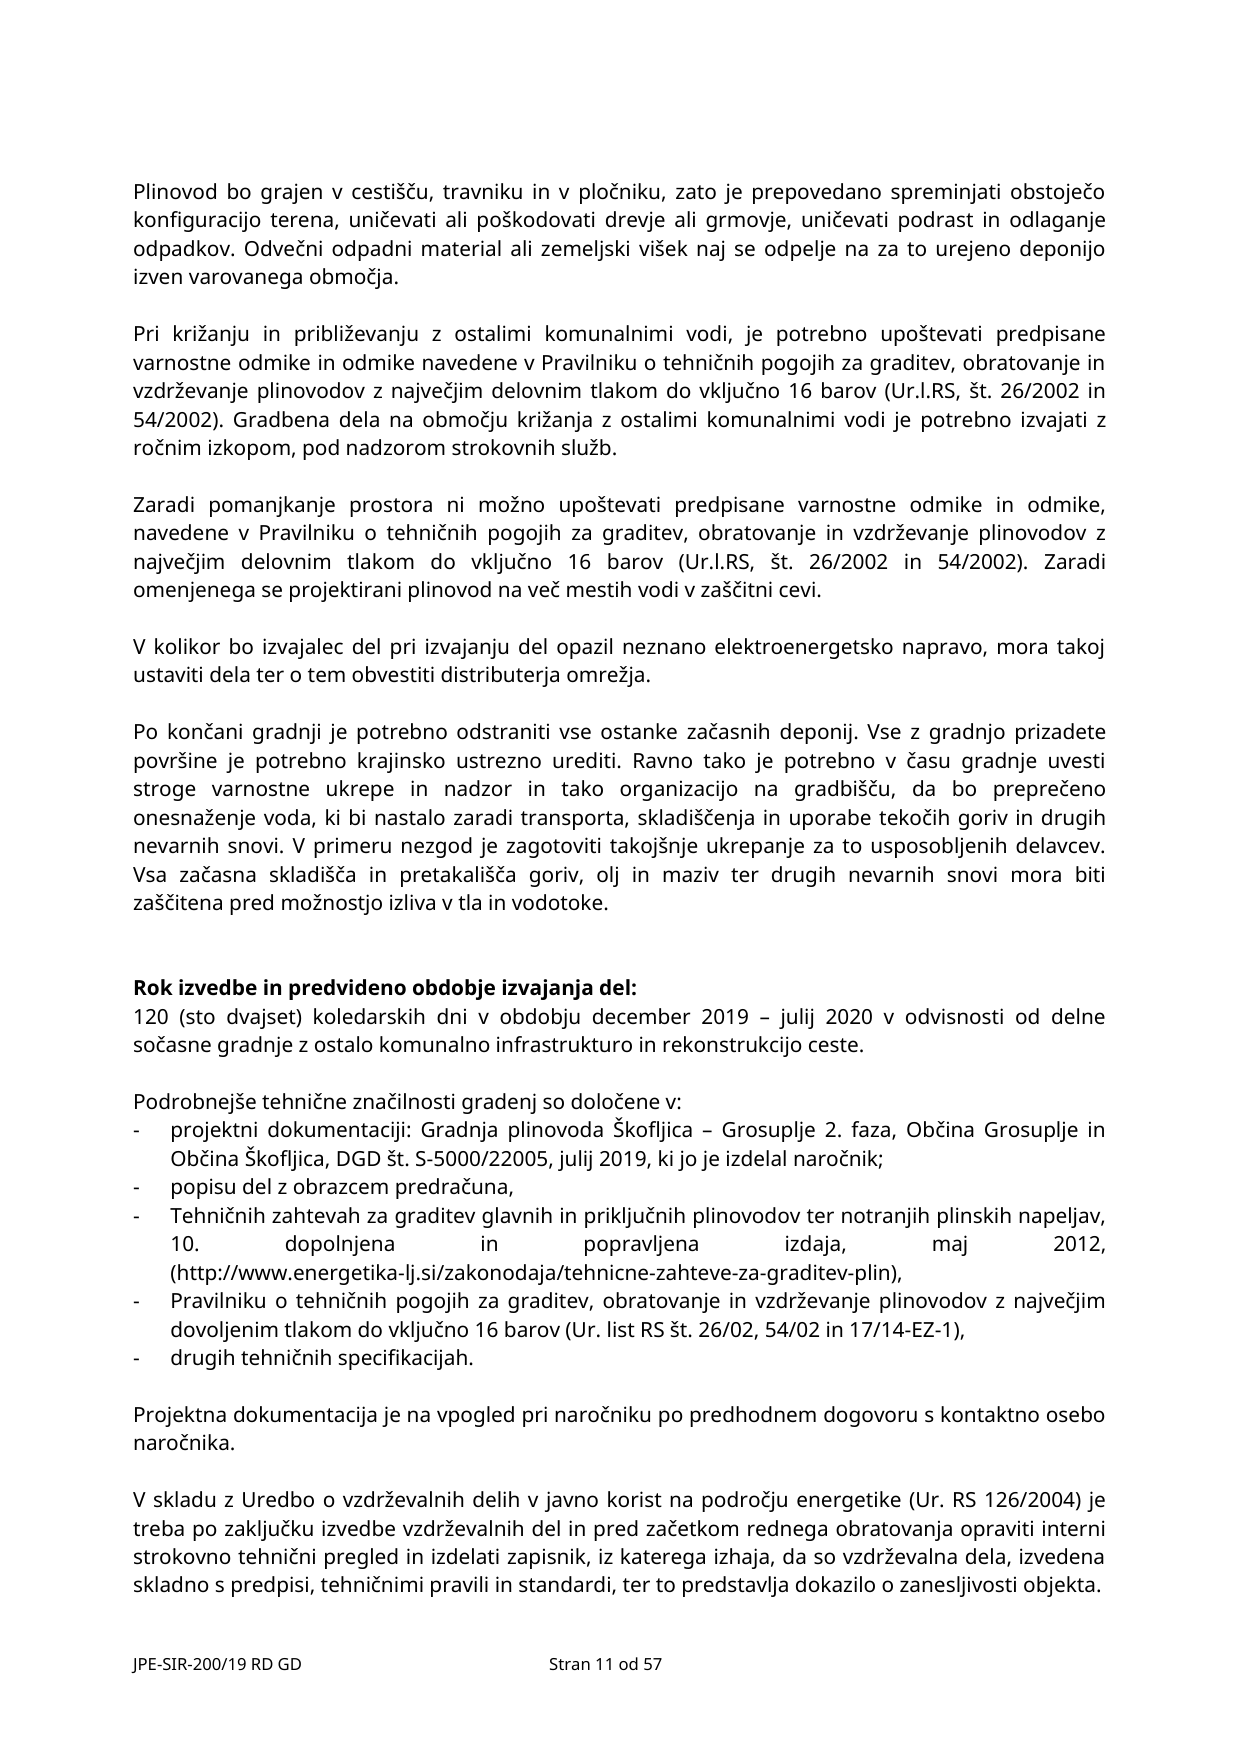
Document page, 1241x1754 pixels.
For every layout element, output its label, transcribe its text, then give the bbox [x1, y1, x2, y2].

text 120 (sto dvajset) koledarskih dni v obdobju december 2019 – julij 2020 v odvisnosti od delne sočasne gradnje z ostalo komunalno infrastrukturo in rekonstrukcijo ceste. [133, 1002, 1107, 1059]
text Zaradi pomanjkanje prostora ni možno upoštevati predpisane varnostne odmike in odmike, navedene v Pravilniku o tehničnih pogojih za graditev, obratovanje in vzdrževanje plinovodov z največjim delovnim tlakom do vključno 16 barov (Ur.l.RS, št. 26/2002 in 54/2002). Zaradi omenjenega se projektirani plinovod na več mestih vodi v zaščitni cevi. [133, 490, 1107, 604]
list drugih tehničnih specifikacijah. [133, 1343, 1107, 1372]
text Podrobnejše tehnične značilnosti gradenj so določene v: [133, 1087, 1107, 1116]
text Po končani gradnji je potrebno odstraniti vse ostanke začasnih deponij. Vse z gradnjo prizadete površine je potrebno krajinsko ustrezno urediti. Ravno tako je potrebno v času gradnje uvesti stroge varnostne ukrepe in nadzor in tako organizacijo na gradbišču, da bo preprečeno onesnaženje voda, ki bi nastalo zaradi transporta, skladiščenja in uporabe tekočih goriv in drugih nevarnih snovi. V primeru nezgod je zagotoviti takojšnje ukrepanje za to usposobljenih delavcev. Vsa začasna skladišča in pretakališča goriv, olj in maziv ter drugih nevarnih snovi mora biti zaščitena pred možnostjo izliva v tla in vodotoke. [133, 717, 1107, 917]
list Tehničnih zahtevah za graditev glavnih in priključnih plinovodov ter notranjih plinskih napeljav, 10. dopolnjena in popravljena izdaja, maj 2012, (http://www.energetika-lj.si/zakonodaja/tehnicne-zahteve-za-graditev-plin), [133, 1201, 1107, 1286]
text Plinovod bo grajen v cestišču, travniku in v pločniku, zato je prepovedano spreminjati obstoječo konfiguracijo terena, uničevati ali poškodovati drevje ali grmovje, uničevati podrast in odlaganje odpadkov. Odvečni odpadni material ali zemeljski višek naj se odpelje na za to urejeno deponijo izven varovanega območja. [133, 177, 1107, 291]
list projektni dokumentaciji: Gradnja plinovoda Škofljica – Grosuplje 2. faza, Občina Grosuplje in Občina Škofljica, DGD št. S-5000/22005, julij 2019, ki jo je izdelal naročnik; [133, 1116, 1107, 1172]
text V kolikor bo izvajalec del pri izvajanju del opazil neznano elektroenergetsko napravo, mora takoj ustaviti dela ter o tem obvestiti distributerja omrežja. [133, 632, 1107, 689]
list Pravilniku o tehničnih pogojih za graditev, obratovanje in vzdrževanje plinovodov z največjim dovoljenim tlakom do vključno 16 barov (Ur. list RS št. 26/02, 54/02 in 17/14-EZ-1), [133, 1286, 1107, 1343]
text Rok izvedbe in predvideno obdobje izvajanja del: [133, 973, 1107, 1002]
text Pri križanju in približevanju z ostalimi komunalnimi vodi, je potrebno upoštevati predpisane varnostne odmike in odmike navedene v Pravilniku o tehničnih pogojih za graditev, obratovanje in vzdrževanje plinovodov z največjim delovnim tlakom do vključno 16 barov (Ur.l.RS, št. 26/2002 in 54/2002). Gradbena dela na območju križanja z ostalimi komunalnimi vodi je potrebno izvajati z ročnim izkopom, pod nadzorom strokovnih služb. [133, 319, 1107, 462]
text V skladu z Uredbo o vzdrževalnih delih v javno korist na področju energetike (Ur. RS 126/2004) je treba po zaključku izvedbe vzdrževalnih del in pred začetkom rednega obratovanja opraviti interni strokovno tehnični pregled in izdelati zapisnik, iz katerega izhaja, da so vzdrževalna dela, izvedena skladno s predpisi, tehničnimi pravili in standardi, ter to predstavlja dokazilo o zanesljivosti objekta. [133, 1485, 1107, 1599]
list popisu del z obrazcem predračuna, [133, 1172, 1107, 1201]
text Projektna dokumentacija je na vpogled pri naročniku po predhodnem dogovoru s kontaktno osebo naročnika. [133, 1400, 1107, 1457]
